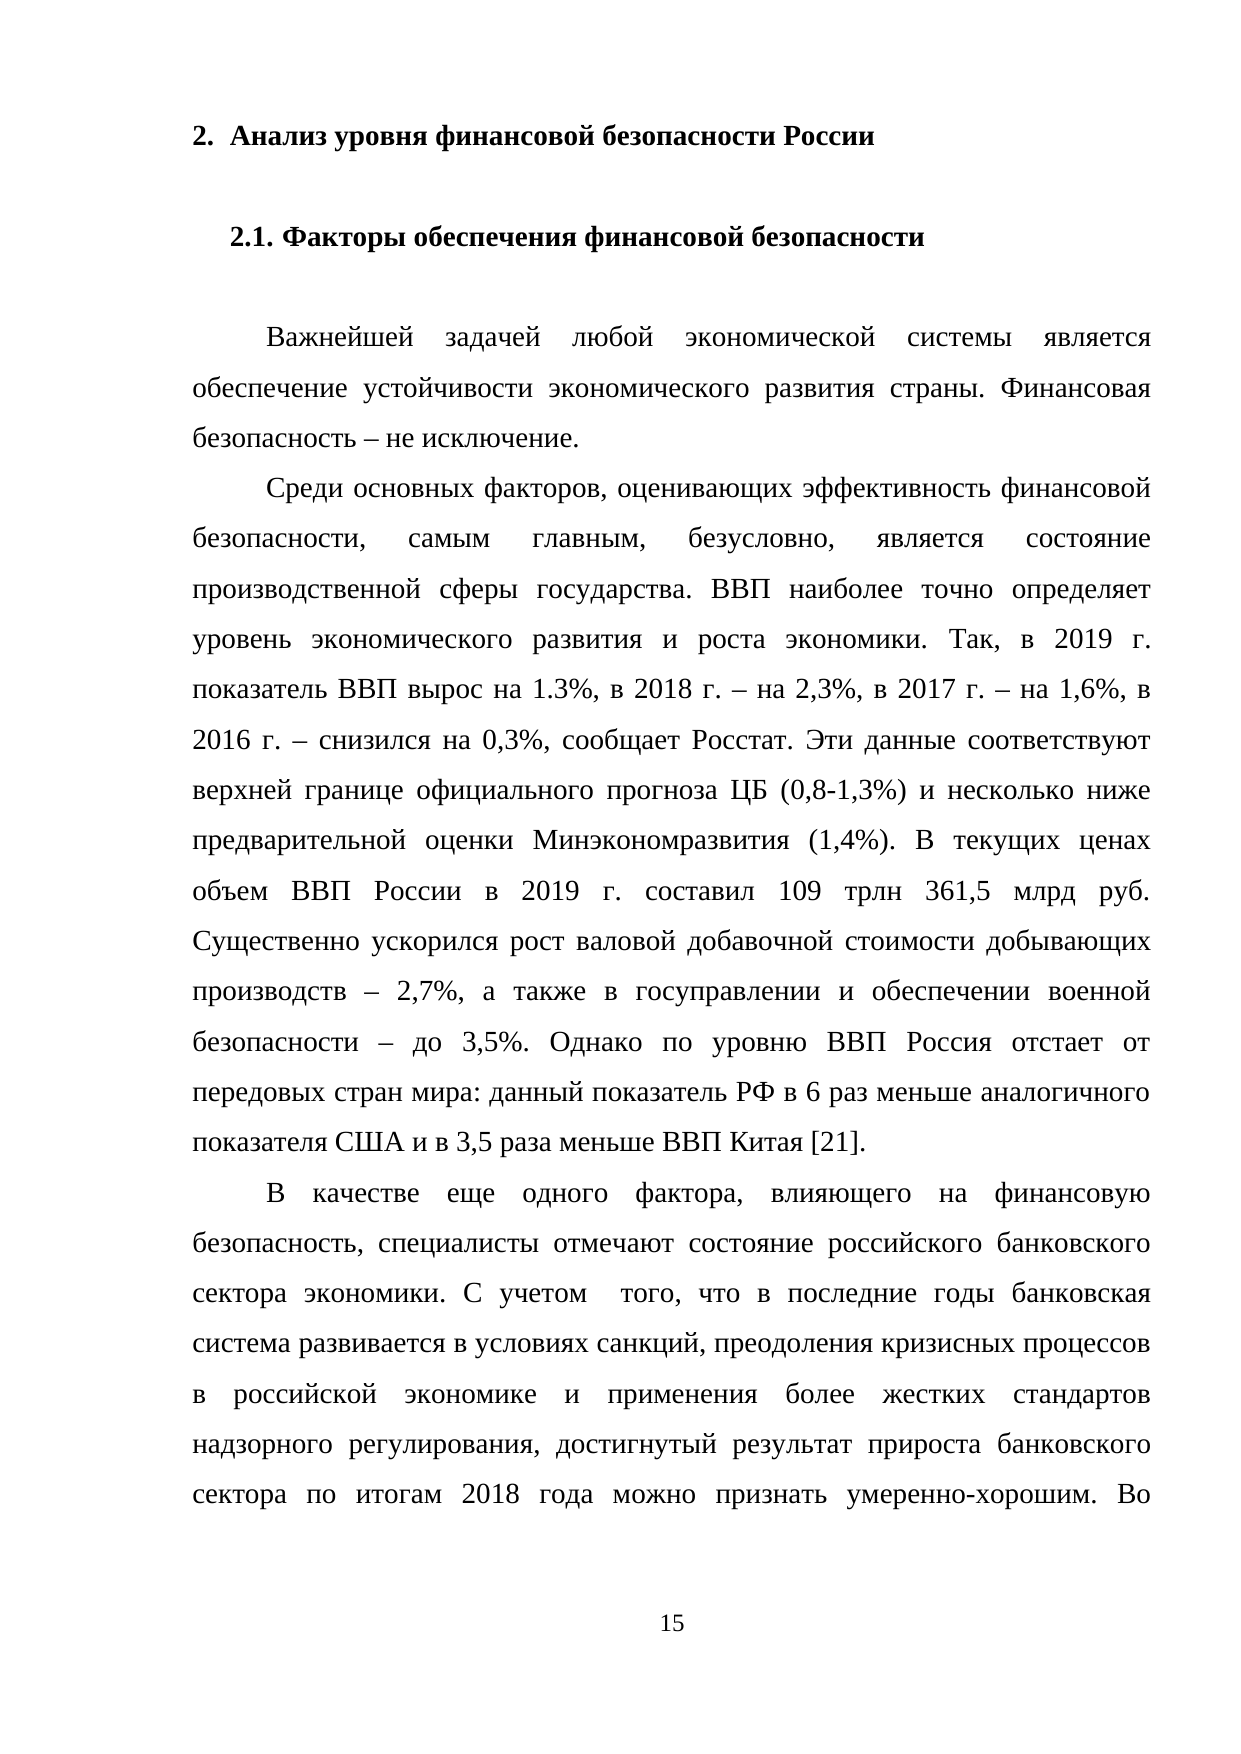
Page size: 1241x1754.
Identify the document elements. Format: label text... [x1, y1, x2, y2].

list Анализ уровня финансовой безопасности России [192, 118, 1152, 152]
text Среди основных факторов, оценивающих эффективность финансовой безопасности, самым главным, безусловно, является состояние производственной сферы государства. ВВП наиболее точно определяет уровень экономического развития и роста экономики. Так, в 2019 г. показатель ВВП вырос на 1.3%, в 2018 г. – на 2,3%, в 2017 г. – на 1,6%, в 2016 г. – снизился на 0,3%, сообщает Росстат. Эти данные соответствуют верхней границе официального прогноза ЦБ (0,8-1,3%) и несколько ниже предварительной оценки Минэкономразвития (1,4%). В текущих ценах объем ВВП России в 2019 г. составил 109 трлн 361,5 млрд руб. Существенно ускорился рост валовой добавочной стоимости добывающих производств – 2,7%, а также в госуправлении и обеспечении военной безопасности – до 3,5%. Однако по уровню ВВП Россия отстает от передовых стран мира: данный показатель РФ в 6 раз меньше аналогичного показателя США и в 3,5 раза меньше ВВП Китая [21]. [192, 470, 1152, 1158]
text Важнейшей задачей любой экономической системы является обеспечение устойчивости экономического развития страны. Финансовая безопасность – не исключение. [192, 319, 1152, 453]
list Факторы обеспечения финансовой безопасности [229, 219, 1152, 252]
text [192, 1175, 1152, 1510]
